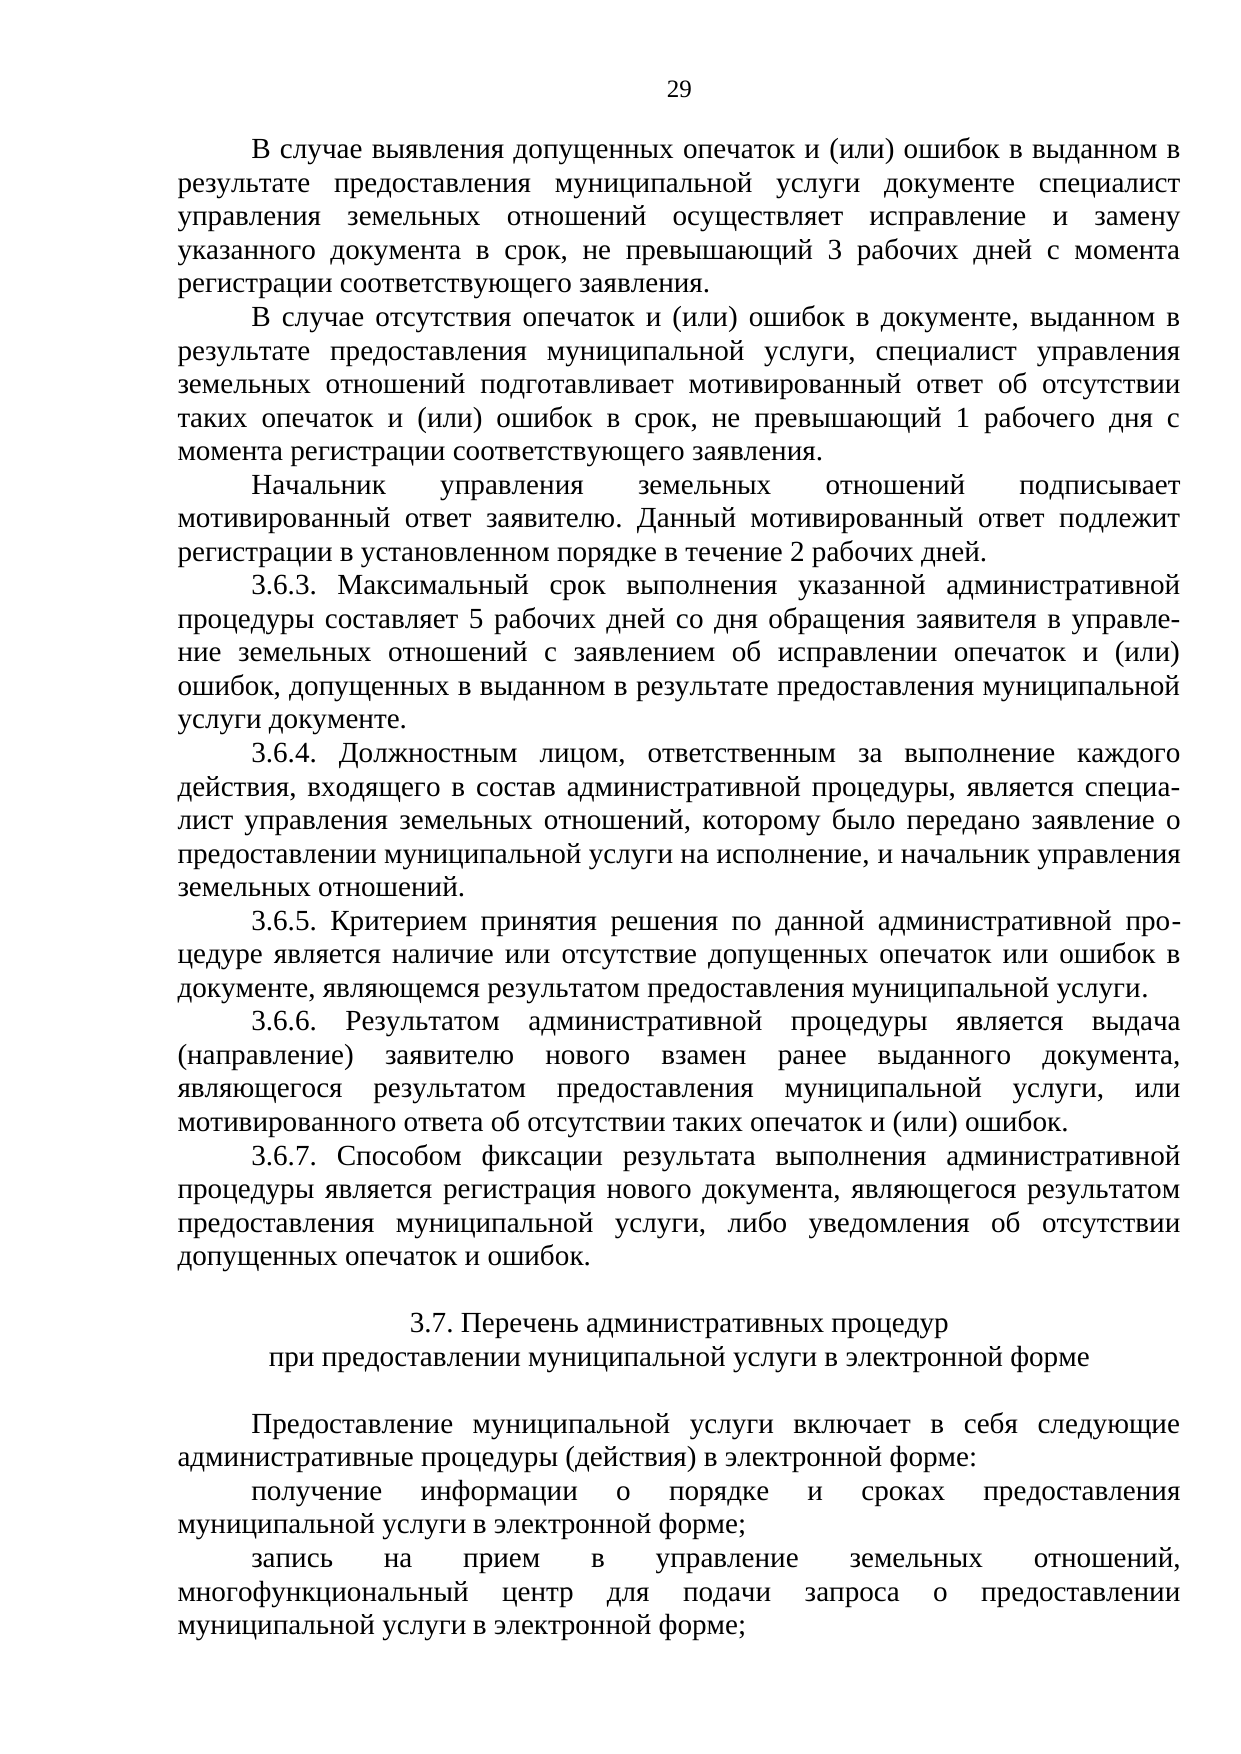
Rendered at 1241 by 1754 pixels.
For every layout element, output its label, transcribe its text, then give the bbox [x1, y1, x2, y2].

text при предоставлении муниципальной услуги в электронной форме [177, 1339, 1181, 1372]
text Начальник управления земельных отношений подписывает мотивированный ответ заявителю. Данный мотивированный ответ подлежит регистрации в установленном порядке в течение 2 рабочих дней. [177, 467, 1181, 567]
text запись на прием в управление земельных отношений, многофункциональный центр для подачи запроса о предоставлении муниципальной услуги в электронной форме; [177, 1540, 1181, 1641]
text В случае выявления допущенных опечаток и (или) ошибок в выданном в результате предоставления муниципальной услуги документе специалист управления земельных отношений осуществляет исправление и замену указанного документа в срок, не превышающий 3 рабочих дней с момента регистрации соответствующего заявления. [177, 131, 1181, 299]
text В случае отсутствия опечаток и (или) ошибок в документе, выданном в результате предоставления муниципальной услуги, специалист управления земельных отношений подготавливает мотивированный ответ об отсутствии таких опечаток и (или) ошибок в срок, не превышающий 1 рабочего дня с момента регистрации соответствующего заявления. [177, 299, 1181, 467]
text 3.6.4. Должностным лицом, ответственным за выполнение каждого действия, входящего в состав административной процедуры, является специа-лист управления земельных отношений, которому было передано заявление о предоставлении муниципальной услуги на исполнение, и начальник управления земельных отношений. [177, 735, 1181, 903]
text 3.6.7. Способом фиксации результата выполнения административной процедуры является регистрация нового документа, являющегося результатом предоставления муниципальной услуги, либо уведомления об отсутствии допущенных опечаток и ошибок. [177, 1138, 1181, 1272]
text Предоставление муниципальной услуги включает в себя следующие административные процедуры (действия) в электронной форме: [177, 1406, 1181, 1473]
text 3.6.6. Результатом административной процедуры является выдача (направление) заявителю нового взамен ранее выданного документа, являющегося результатом предоставления муниципальной услуги, или мотивированного ответа об отсутствии таких опечаток и (или) ошибок. [177, 1003, 1181, 1138]
text получение информации о порядке и сроках предоставления муниципальной услуги в электронной форме; [177, 1473, 1181, 1540]
text 3.7. Перечень административных процедур [177, 1305, 1181, 1339]
text 3.6.5. Критерием принятия решения по данной административной процедуре является наличие или отсутствие допущенных опечаток или ошибок в документе, являющемся результатом предоставления муниципальной услуги. [177, 903, 1181, 1003]
text 3.6.3. Максимальный срок выполнения указанной административной процедуры составляет 5 рабочих дней со дня обращения заявителя в управле-ние земельных отношений с заявлением об исправлении опечаток и (или) ошибок, допущенных в выданном в результате предоставления муниципальной услуги документе. [177, 567, 1181, 735]
